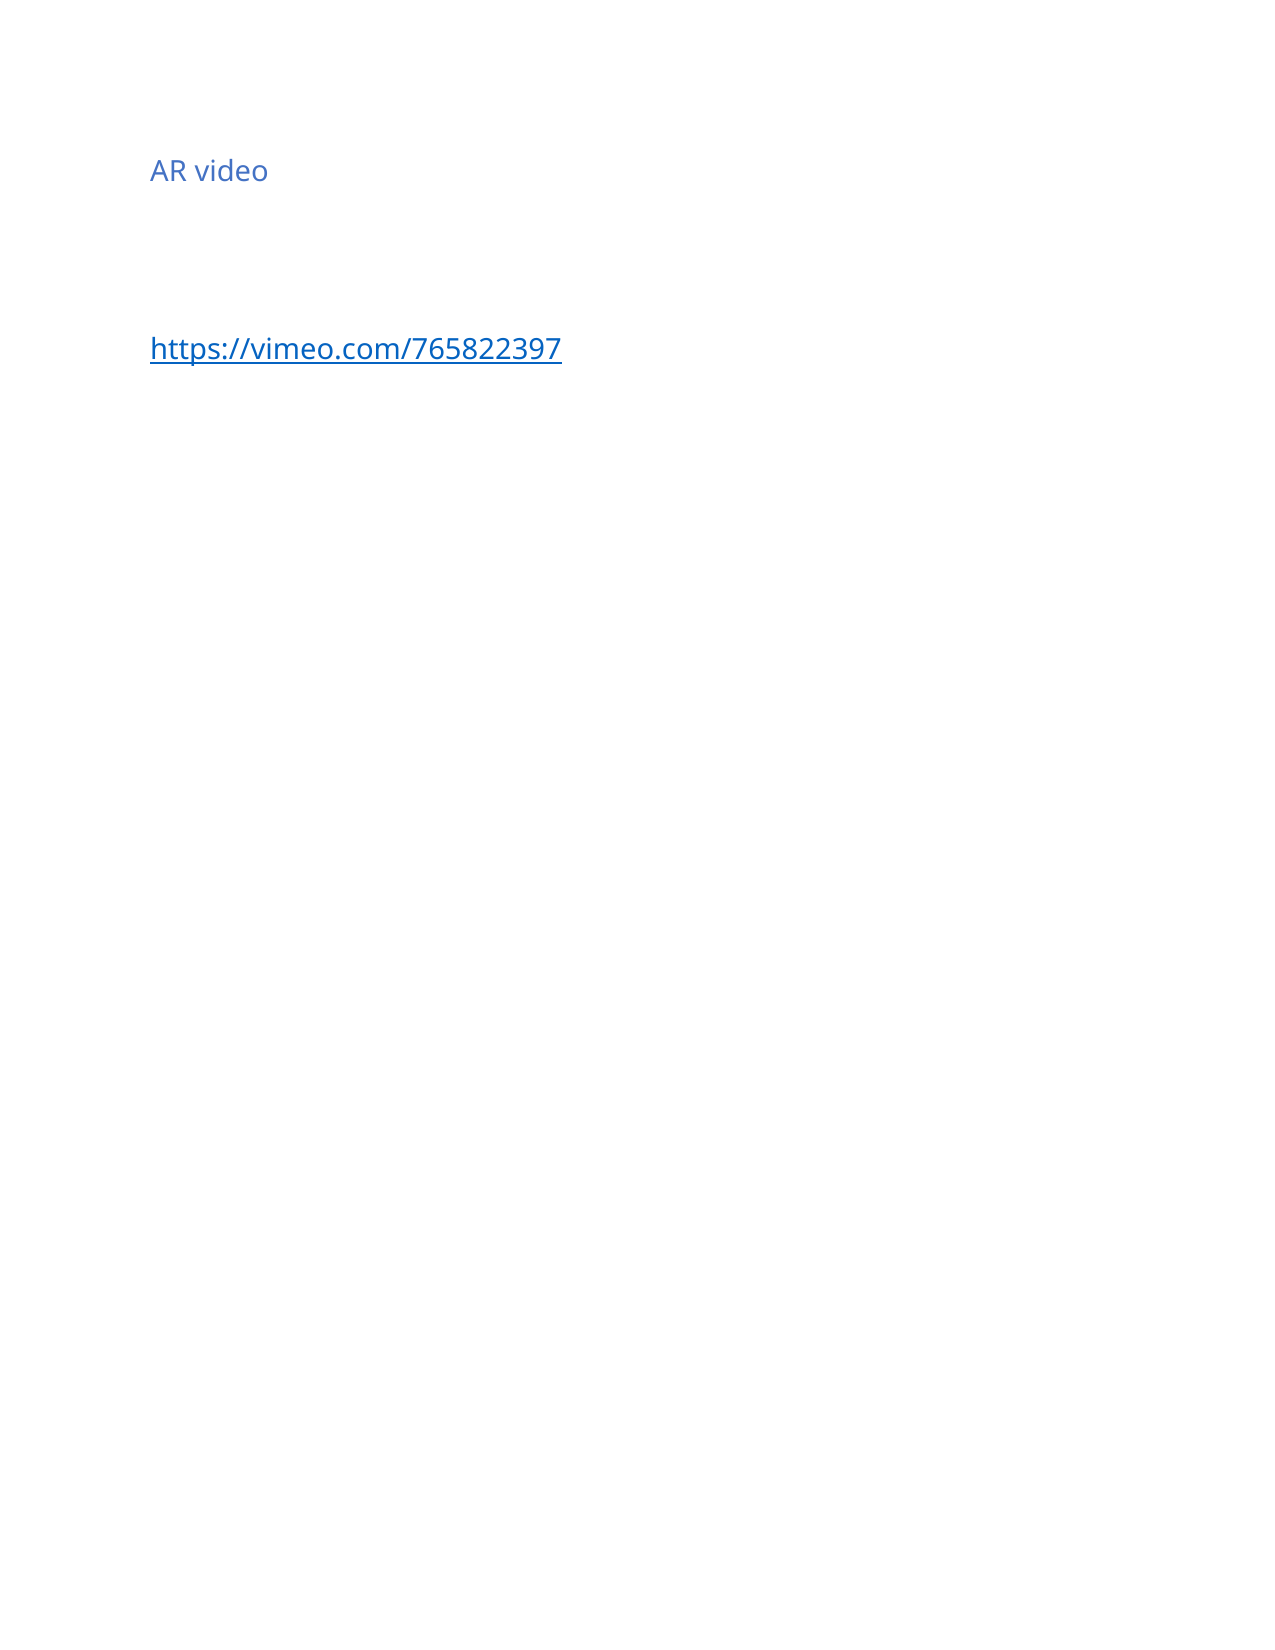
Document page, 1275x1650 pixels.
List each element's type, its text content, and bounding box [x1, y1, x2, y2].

text AR video [150, 150, 1125, 190]
text https://vimeo.com/765822397 [150, 328, 1125, 368]
